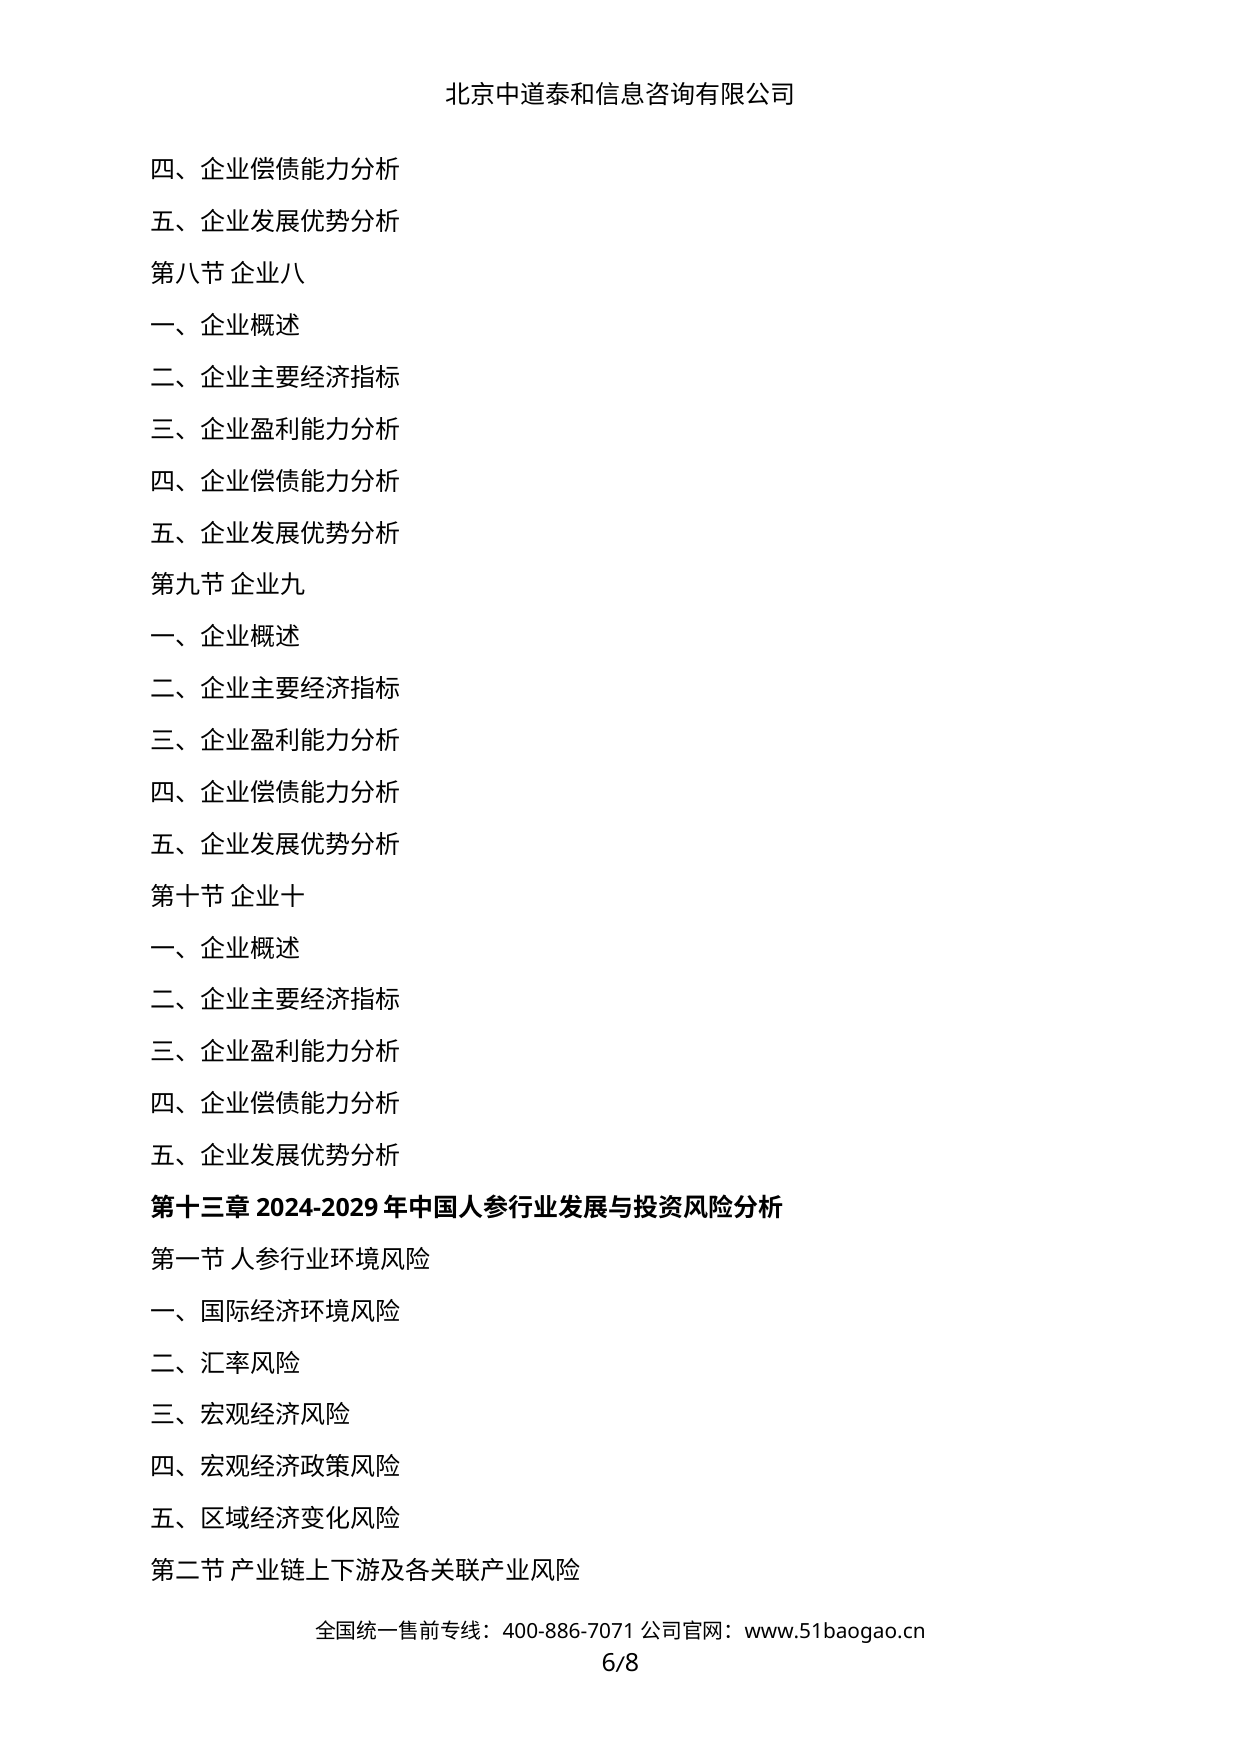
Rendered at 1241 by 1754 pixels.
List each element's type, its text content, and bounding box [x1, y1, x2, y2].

text 一、企业概述 [150, 617, 1090, 653]
text 二、汇率风险 [150, 1343, 1090, 1379]
text 五、区域经济变化风险 [150, 1499, 1090, 1535]
text 四、企业偿债能力分析 [150, 1084, 1090, 1120]
text 二、企业主要经济指标 [150, 980, 1090, 1016]
text 四、企业偿债能力分析 [150, 461, 1090, 497]
text 三、企业盈利能力分析 [150, 721, 1090, 757]
text 五、企业发展优势分析 [150, 513, 1090, 549]
text 四、宏观经济政策风险 [150, 1447, 1090, 1483]
text 三、宏观经济风险 [150, 1395, 1090, 1431]
text 五、企业发展优势分析 [150, 824, 1090, 861]
text 五、企业发展优势分析 [150, 202, 1090, 238]
text 二、企业主要经济指标 [150, 357, 1090, 394]
text 一、企业概述 [150, 928, 1090, 964]
text 第十三章 2024-2029年中国人参行业发展与投资风险分析 [150, 1187, 1090, 1224]
text 第一节 人参行业环境风险 [150, 1239, 1090, 1276]
text 四、企业偿债能力分析 [150, 772, 1090, 809]
text 第十节 企业十 [150, 876, 1090, 912]
text 一、企业概述 [150, 306, 1090, 342]
text 第二节 产业链上下游及各关联产业风险 [150, 1551, 1090, 1587]
text 第八节 企业八 [150, 254, 1090, 290]
text 一、国际经济环境风险 [150, 1291, 1090, 1327]
text 三、企业盈利能力分析 [150, 1032, 1090, 1068]
text 四、企业偿债能力分析 [150, 150, 1090, 186]
text 第九节 企业九 [150, 565, 1090, 601]
text 三、企业盈利能力分析 [150, 409, 1090, 446]
text 五、企业发展优势分析 [150, 1136, 1090, 1172]
text 二、企业主要经济指标 [150, 669, 1090, 705]
